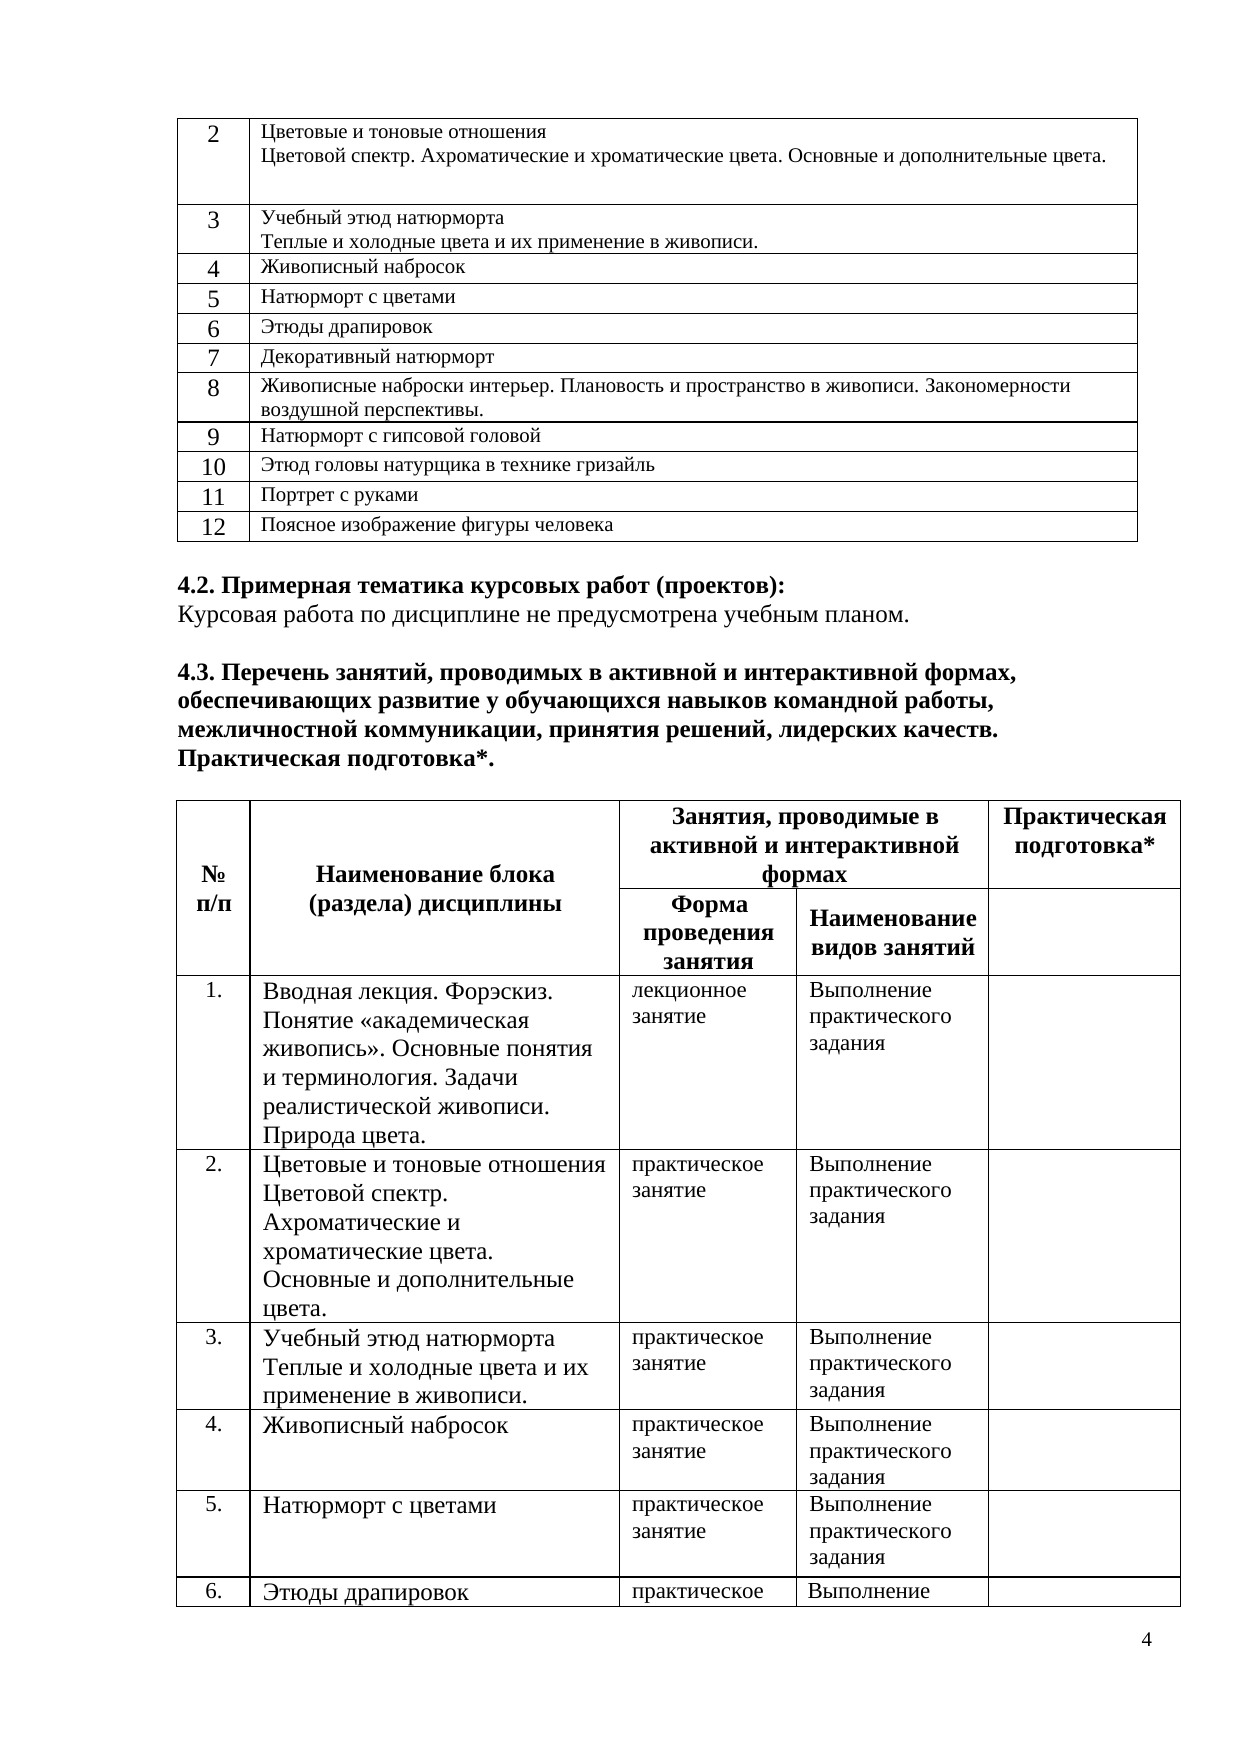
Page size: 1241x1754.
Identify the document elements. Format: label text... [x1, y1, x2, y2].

table_header № п/п [177, 801, 249, 975]
table_cell [989, 1578, 1180, 1606]
table_cell Наименование видов занятий [797, 889, 988, 975]
text 4.2. Примерная тематика курсовых работ (проектов): [177, 570, 1152, 599]
table_cell Этюды драпировок [250, 314, 1137, 342]
table_cell 2. [177, 1150, 249, 1322]
table_cell [989, 1323, 1180, 1409]
table_cell практическое занятие [620, 1410, 796, 1489]
table_cell Учебный этюд натюрморта Теплые и холодные цвета и их применение в живописи. [251, 1323, 619, 1409]
table_cell Форма проведения занятия [620, 889, 796, 975]
table_cell 4 [178, 254, 249, 283]
table_cell 10 [178, 452, 249, 481]
table_cell 7 [178, 344, 249, 372]
table_cell Поясное изображение фигуры человека [250, 512, 1137, 541]
table_cell 12 [178, 512, 249, 541]
table_cell 2 [178, 119, 249, 204]
table_cell 6 [178, 314, 249, 342]
table_cell Выполнение практического задания [797, 1410, 988, 1489]
table_cell Этюд головы натурщика в технике гризайль [250, 452, 1137, 481]
table_cell практическое занятие [620, 1323, 796, 1409]
table_cell 11 [178, 482, 249, 511]
table_cell 9 [178, 423, 249, 451]
table_cell [989, 976, 1180, 1148]
table_cell 1. [177, 976, 249, 1148]
table_cell практическое занятие [620, 1491, 796, 1576]
table_cell Натюрморт с цветами [251, 1491, 619, 1576]
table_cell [620, 1578, 796, 1606]
table_cell [989, 1150, 1180, 1322]
table_cell Учебный этюд натюрморта Теплые и холодные цвета и их применение в живописи. [250, 205, 1137, 253]
table_cell Этюды драпировок [251, 1578, 619, 1606]
table_cell Натюрморт с цветами [250, 284, 1137, 313]
table_cell Натюрморт с гипсовой головой [250, 423, 1137, 451]
table_cell Выполнение практического задания [797, 1150, 988, 1322]
table_cell 8 [178, 373, 249, 421]
table_cell 4. [177, 1410, 249, 1489]
table_cell Декоративный натюрморт [250, 344, 1137, 372]
table_header Занятия, проводимые в активной и интерактивной формах [620, 801, 988, 888]
table_cell Живописный набросок [250, 254, 1137, 283]
table_cell Портрет с руками [250, 482, 1137, 511]
table_header Наименование блока (раздела) дисциплины [251, 801, 619, 975]
table_cell Вводная лекция. Форэскиз. Понятие «академическая живопись». Основные понятия и терминология. Задачи реалистической живописи. Природа цвета. [251, 976, 619, 1148]
table_cell 6. [177, 1578, 249, 1606]
table_cell [989, 889, 1180, 975]
table_cell практическое занятие [620, 1150, 796, 1322]
text Курсовая работа по дисциплине не предусмотрена учебным планом. [177, 599, 1152, 628]
table_cell Цветовые и тоновые отношения Цветовой спектр. Ахроматические и хроматические цвета. Основные и дополнительные цвета. [250, 119, 1137, 204]
table_cell [989, 1491, 1180, 1576]
text 4.3. Перечень занятий, проводимых в активной и интерактивной формах, обеспечивающих развитие у обучающихся навыков командной работы, межличностной коммуникации, принятия решений, лидерских качеств. Практическая подготовка*. [177, 657, 1152, 772]
table_cell Выполнение практического задания [797, 976, 988, 1148]
table_cell лекционное занятие [620, 976, 796, 1148]
table_cell Выполнение практического задания [797, 1323, 988, 1409]
table_cell Живописные наброски интерьер. Плановость и пространство в живописи. Закономерности воздушной перспективы. [250, 373, 1137, 421]
table_cell [989, 1410, 1180, 1489]
table_cell 3 [178, 205, 249, 253]
table_header Практическая подготовка* [989, 801, 1180, 888]
table_cell Цветовые и тоновые отношения Цветовой спектр. Ахроматические и хроматические цвета. Основные и дополнительные цвета. [251, 1150, 619, 1322]
table_cell 5. [177, 1491, 249, 1576]
table_cell Выполнение практического задания [797, 1491, 988, 1576]
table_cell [797, 1578, 988, 1606]
table_cell 3. [177, 1323, 249, 1409]
table_cell Живописный набросок [251, 1410, 619, 1489]
table_cell 5 [178, 284, 249, 313]
